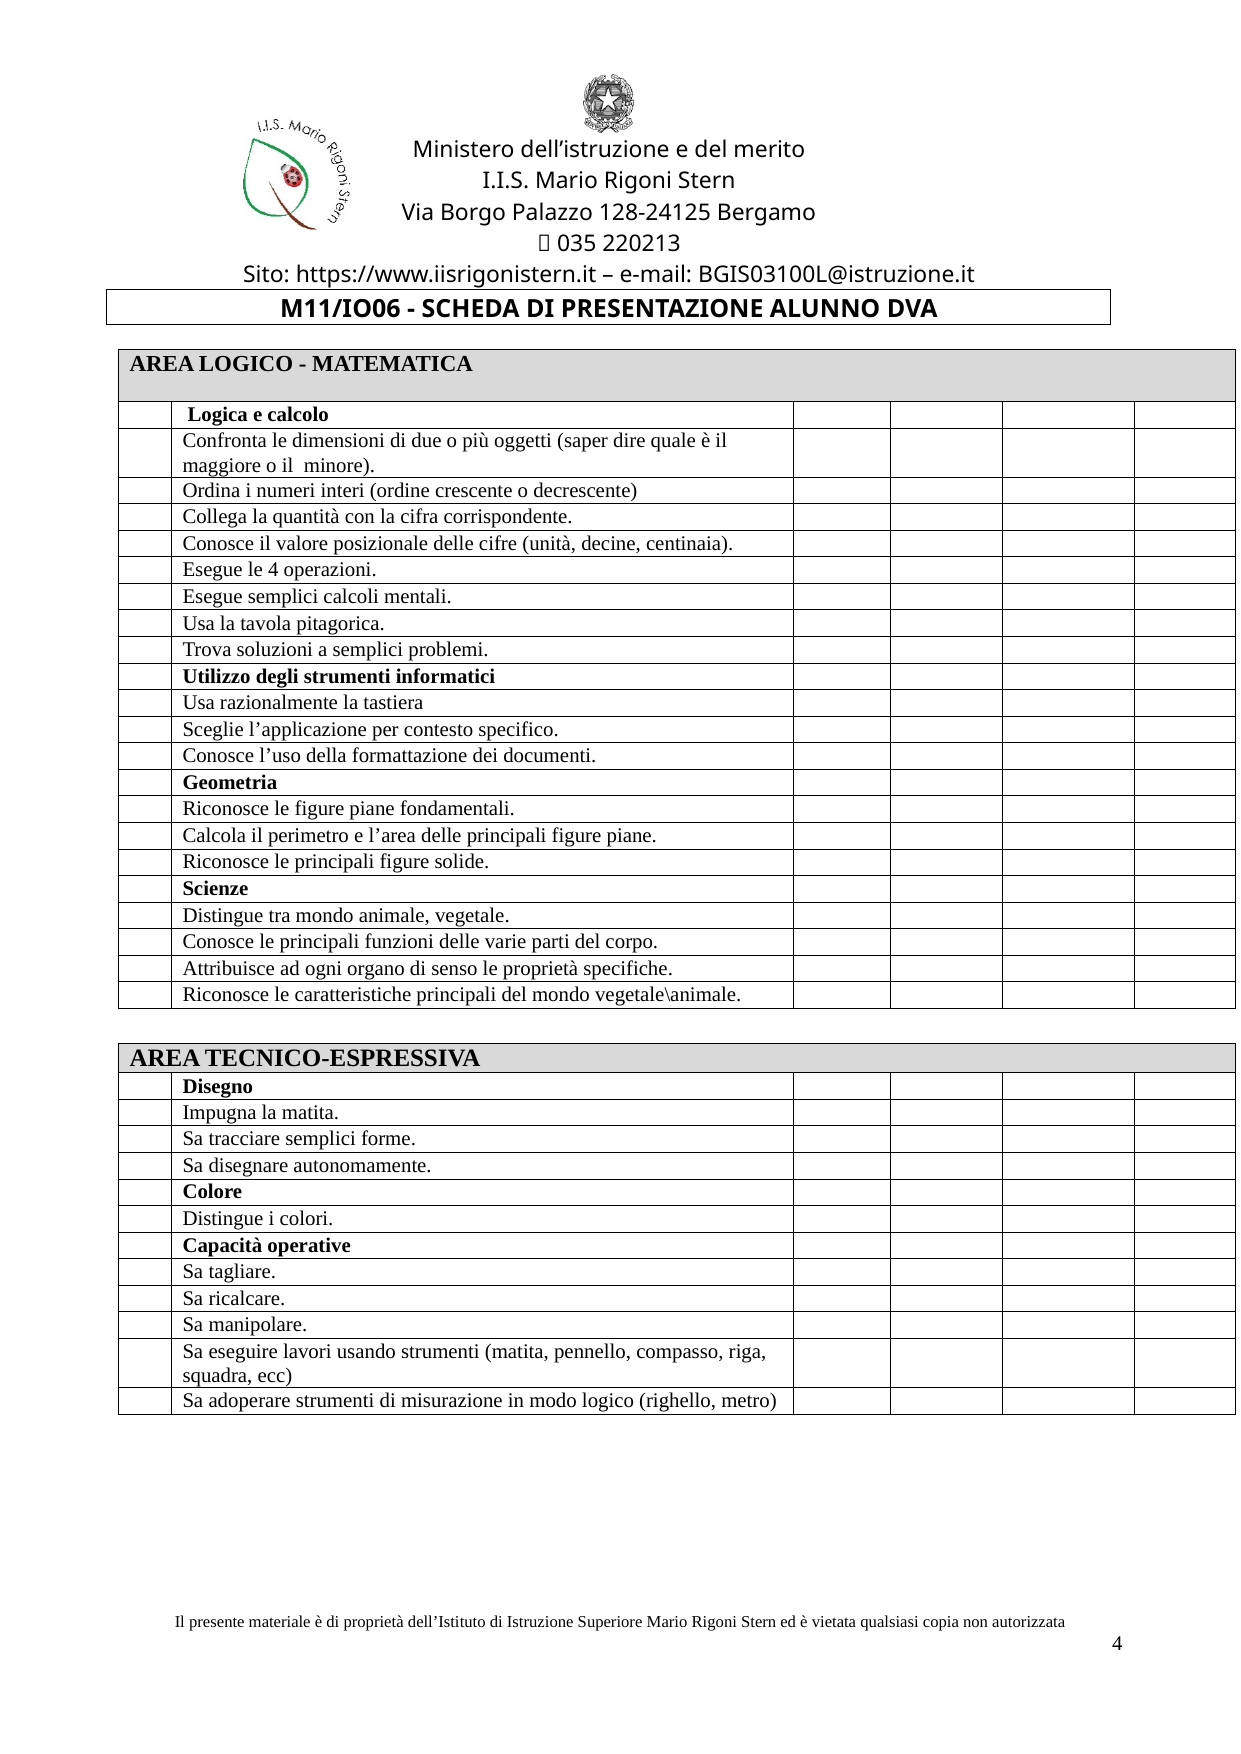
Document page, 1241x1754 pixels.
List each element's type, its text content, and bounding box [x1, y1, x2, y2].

table_cell Ordina i numeri interi (ordine crescente o decrescente) [172, 478, 793, 503]
table_cell Riconosce le principali figure solide. [172, 850, 793, 875]
table_cell [891, 1180, 1002, 1205]
table_cell [794, 557, 890, 583]
table_cell Sa ricalcare. [172, 1286, 793, 1311]
table_cell [794, 1388, 890, 1413]
table_cell Trova soluzioni a semplici problemi. [172, 637, 793, 662]
table_cell [1135, 637, 1235, 662]
table_cell [119, 982, 171, 1008]
table_cell Collega la quantità con la cifra corrispondente. [172, 504, 793, 530]
table_cell [1135, 1339, 1235, 1387]
table_cell [891, 823, 1002, 848]
table_cell [1135, 610, 1235, 636]
table_cell [891, 1126, 1002, 1152]
table_cell [891, 929, 1002, 955]
table_cell [119, 402, 171, 427]
table_cell [794, 637, 890, 662]
table_cell [119, 929, 171, 955]
table_cell [794, 796, 890, 822]
table_cell Impugna la matita. [172, 1100, 793, 1125]
table_cell Capacità operative [172, 1233, 793, 1258]
table_cell [119, 876, 171, 902]
table_cell [891, 850, 1002, 875]
table_cell [794, 478, 890, 503]
table_cell [119, 956, 171, 981]
table_cell [1135, 1388, 1235, 1413]
table_cell Distingue i colori. [172, 1206, 793, 1232]
table_cell [119, 1339, 171, 1387]
table_cell [119, 610, 171, 636]
table_cell [794, 903, 890, 928]
table_cell [891, 1388, 1002, 1413]
table_cell [119, 823, 171, 848]
table_cell Sceglie l’applicazione per contesto specifico. [172, 717, 793, 742]
table_cell [1003, 929, 1134, 955]
table_cell [891, 743, 1002, 769]
table_header AREA TECNICO-ESPRESSIVA [119, 1044, 1235, 1072]
table_cell Esegue semplici calcoli mentali. [172, 584, 793, 609]
table_cell [891, 637, 1002, 662]
table_cell [1135, 929, 1235, 955]
table_cell [1135, 850, 1235, 875]
table_cell Calcola il perimetro e l’area delle principali figure piane. [172, 823, 793, 848]
table_cell [119, 664, 171, 689]
table_cell [1003, 956, 1134, 981]
table_cell [794, 929, 890, 955]
table_cell [1003, 1180, 1134, 1205]
table_cell [794, 1339, 890, 1387]
table_cell [1003, 1233, 1134, 1258]
table_cell [891, 1286, 1002, 1311]
table_cell [119, 1259, 171, 1285]
table_cell [891, 1233, 1002, 1258]
table_cell Usa razionalmente la tastiera [172, 690, 793, 716]
table_cell [1003, 1126, 1134, 1152]
table_cell [1003, 1073, 1134, 1099]
table_cell [119, 531, 171, 556]
table_cell [1135, 1312, 1235, 1338]
table_cell [891, 664, 1002, 689]
table_cell [119, 1126, 171, 1152]
table_cell [1135, 717, 1235, 742]
table_cell Riconosce le caratteristiche principali del mondo vegetale\animale. [172, 982, 793, 1008]
table_cell [794, 1100, 890, 1125]
table_cell [794, 1153, 890, 1178]
table_cell [794, 876, 890, 902]
table_cell [1003, 402, 1134, 427]
table_cell [1135, 478, 1235, 503]
table_cell [119, 903, 171, 928]
table_cell [794, 1180, 890, 1205]
table_cell [1003, 584, 1134, 609]
table_cell [1135, 429, 1235, 477]
table_cell Sa tagliare. [172, 1259, 793, 1285]
table_cell Colore [172, 1180, 793, 1205]
table_cell [119, 796, 171, 822]
table_cell [794, 690, 890, 716]
table_cell [794, 956, 890, 981]
table_cell [1135, 1180, 1235, 1205]
table_cell [891, 690, 1002, 716]
table_cell [1135, 1126, 1235, 1152]
table_cell [794, 504, 890, 530]
table_cell [119, 478, 171, 503]
table_cell [794, 743, 890, 769]
table_cell Disegno [172, 1073, 793, 1099]
table_cell [891, 770, 1002, 795]
table_cell Conosce il valore posizionale delle cifre (unità, decine, centinaia). [172, 531, 793, 556]
table_cell [891, 531, 1002, 556]
table_cell [1135, 1073, 1235, 1099]
table_cell [119, 770, 171, 795]
table_cell [1003, 478, 1134, 503]
table_cell [119, 743, 171, 769]
table_cell [1003, 850, 1134, 875]
table_cell [891, 557, 1002, 583]
table_cell [794, 1233, 890, 1258]
table_cell Usa la tavola pitagorica. [172, 610, 793, 636]
table_cell [891, 1153, 1002, 1178]
table_cell [794, 584, 890, 609]
table_cell Confronta le dimensioni di due o più oggetti (saper dire quale è il maggiore o il minore). [172, 429, 793, 477]
table_cell [119, 504, 171, 530]
table_cell [119, 637, 171, 662]
table_cell [891, 402, 1002, 427]
table_cell [1135, 823, 1235, 848]
table_cell [1135, 1153, 1235, 1178]
table_cell [1003, 1286, 1134, 1311]
table_cell [891, 982, 1002, 1008]
table_cell [1003, 664, 1134, 689]
table_header AREA LOGICO - MATEMATICA [119, 350, 1235, 401]
table_cell [1003, 770, 1134, 795]
table_cell [1003, 903, 1134, 928]
table_cell [1135, 1286, 1235, 1311]
table_cell [119, 584, 171, 609]
picture [243, 115, 352, 234]
table_cell [1003, 504, 1134, 530]
table_cell [891, 903, 1002, 928]
table_cell [1003, 1259, 1134, 1285]
table_cell [1135, 690, 1235, 716]
table_cell [891, 796, 1002, 822]
table_cell Conosce le principali funzioni delle varie parti del corpo. [172, 929, 793, 955]
table_cell [1135, 770, 1235, 795]
table_cell [794, 429, 890, 477]
table_cell [1003, 610, 1134, 636]
table_cell [1135, 982, 1235, 1008]
table_cell [891, 1100, 1002, 1125]
table_cell [1135, 956, 1235, 981]
table_cell [1135, 743, 1235, 769]
table_cell [1135, 584, 1235, 609]
table_cell [119, 1153, 171, 1178]
table_cell Scienze [172, 876, 793, 902]
table_cell [1135, 1259, 1235, 1285]
table_cell [1135, 1100, 1235, 1125]
table_cell [119, 429, 171, 477]
table_cell [794, 1206, 890, 1232]
table_cell [1003, 796, 1134, 822]
table_cell [119, 1388, 171, 1413]
table_cell [794, 850, 890, 875]
table_cell [794, 1286, 890, 1311]
table_cell [1003, 1339, 1134, 1387]
table_cell [891, 478, 1002, 503]
table_cell [794, 531, 890, 556]
table_cell [1135, 876, 1235, 902]
table_cell Sa tracciare semplici forme. [172, 1126, 793, 1152]
table_cell [891, 1312, 1002, 1338]
table_cell [891, 1259, 1002, 1285]
table_cell [891, 876, 1002, 902]
table_cell [1003, 1206, 1134, 1232]
table_cell [1003, 637, 1134, 662]
table_cell [794, 717, 890, 742]
table_cell [1135, 557, 1235, 583]
table_cell [1003, 823, 1134, 848]
table_cell [119, 1100, 171, 1125]
table_cell [794, 1312, 890, 1338]
table_cell [1003, 531, 1134, 556]
table_cell [891, 717, 1002, 742]
table_cell [1135, 1206, 1235, 1232]
table_cell [1003, 557, 1134, 583]
table_cell [1003, 1100, 1134, 1125]
table_cell [1003, 1388, 1134, 1413]
table_cell [1135, 664, 1235, 689]
table_cell [794, 1126, 890, 1152]
table_cell [119, 850, 171, 875]
table_cell Logica e calcolo [172, 402, 793, 427]
table_cell [1135, 504, 1235, 530]
table_cell [119, 1233, 171, 1258]
table_cell Distingue tra mondo animale, vegetale. [172, 903, 793, 928]
table_cell [1135, 402, 1235, 427]
table_cell [891, 1073, 1002, 1099]
table_cell [119, 1180, 171, 1205]
table_cell Attribuisce ad ogni organo di senso le proprietà specifiche. [172, 956, 793, 981]
table_cell [1003, 1312, 1134, 1338]
table_cell Esegue le 4 operazioni. [172, 557, 793, 583]
table_cell [794, 982, 890, 1008]
table_cell [119, 557, 171, 583]
table_cell [1135, 796, 1235, 822]
picture [583, 74, 634, 133]
table_cell Sa disegnare autonomamente. [172, 1153, 793, 1178]
table_cell [891, 1206, 1002, 1232]
table_cell Conosce l’uso della formattazione dei documenti. [172, 743, 793, 769]
table_cell [1135, 903, 1235, 928]
table_cell [1003, 982, 1134, 1008]
table_cell [119, 717, 171, 742]
table_cell [1003, 1153, 1134, 1178]
table_cell [891, 504, 1002, 530]
table_cell [1003, 743, 1134, 769]
table_cell [794, 664, 890, 689]
table_cell [891, 429, 1002, 477]
table_cell [794, 823, 890, 848]
table_cell [794, 610, 890, 636]
table_cell [1135, 1233, 1235, 1258]
table_cell Sa manipolare. [172, 1312, 793, 1338]
table_cell Riconosce le figure piane fondamentali. [172, 796, 793, 822]
table_cell [1003, 717, 1134, 742]
table_cell Sa eseguire lavori usando strumenti (matita, pennello, compasso, riga, squadra, ecc) [172, 1339, 793, 1387]
table_cell [794, 402, 890, 427]
table_cell [119, 690, 171, 716]
table_cell [794, 1073, 890, 1099]
table_cell [119, 1206, 171, 1232]
table_cell [891, 584, 1002, 609]
table_cell [119, 1073, 171, 1099]
table_cell [891, 610, 1002, 636]
table_cell [1003, 429, 1134, 477]
table_cell Geometria [172, 770, 793, 795]
table_cell [891, 956, 1002, 981]
table_cell [119, 1312, 171, 1338]
table_cell [1003, 876, 1134, 902]
table_cell [1135, 531, 1235, 556]
table_cell [119, 1286, 171, 1311]
table_cell Sa adoperare strumenti di misurazione in modo logico (righello, metro) [172, 1388, 793, 1413]
table_cell [794, 1259, 890, 1285]
table_cell [794, 770, 890, 795]
table_cell Utilizzo degli strumenti informatici [172, 664, 793, 689]
table_cell [891, 1339, 1002, 1387]
table_cell [1003, 690, 1134, 716]
